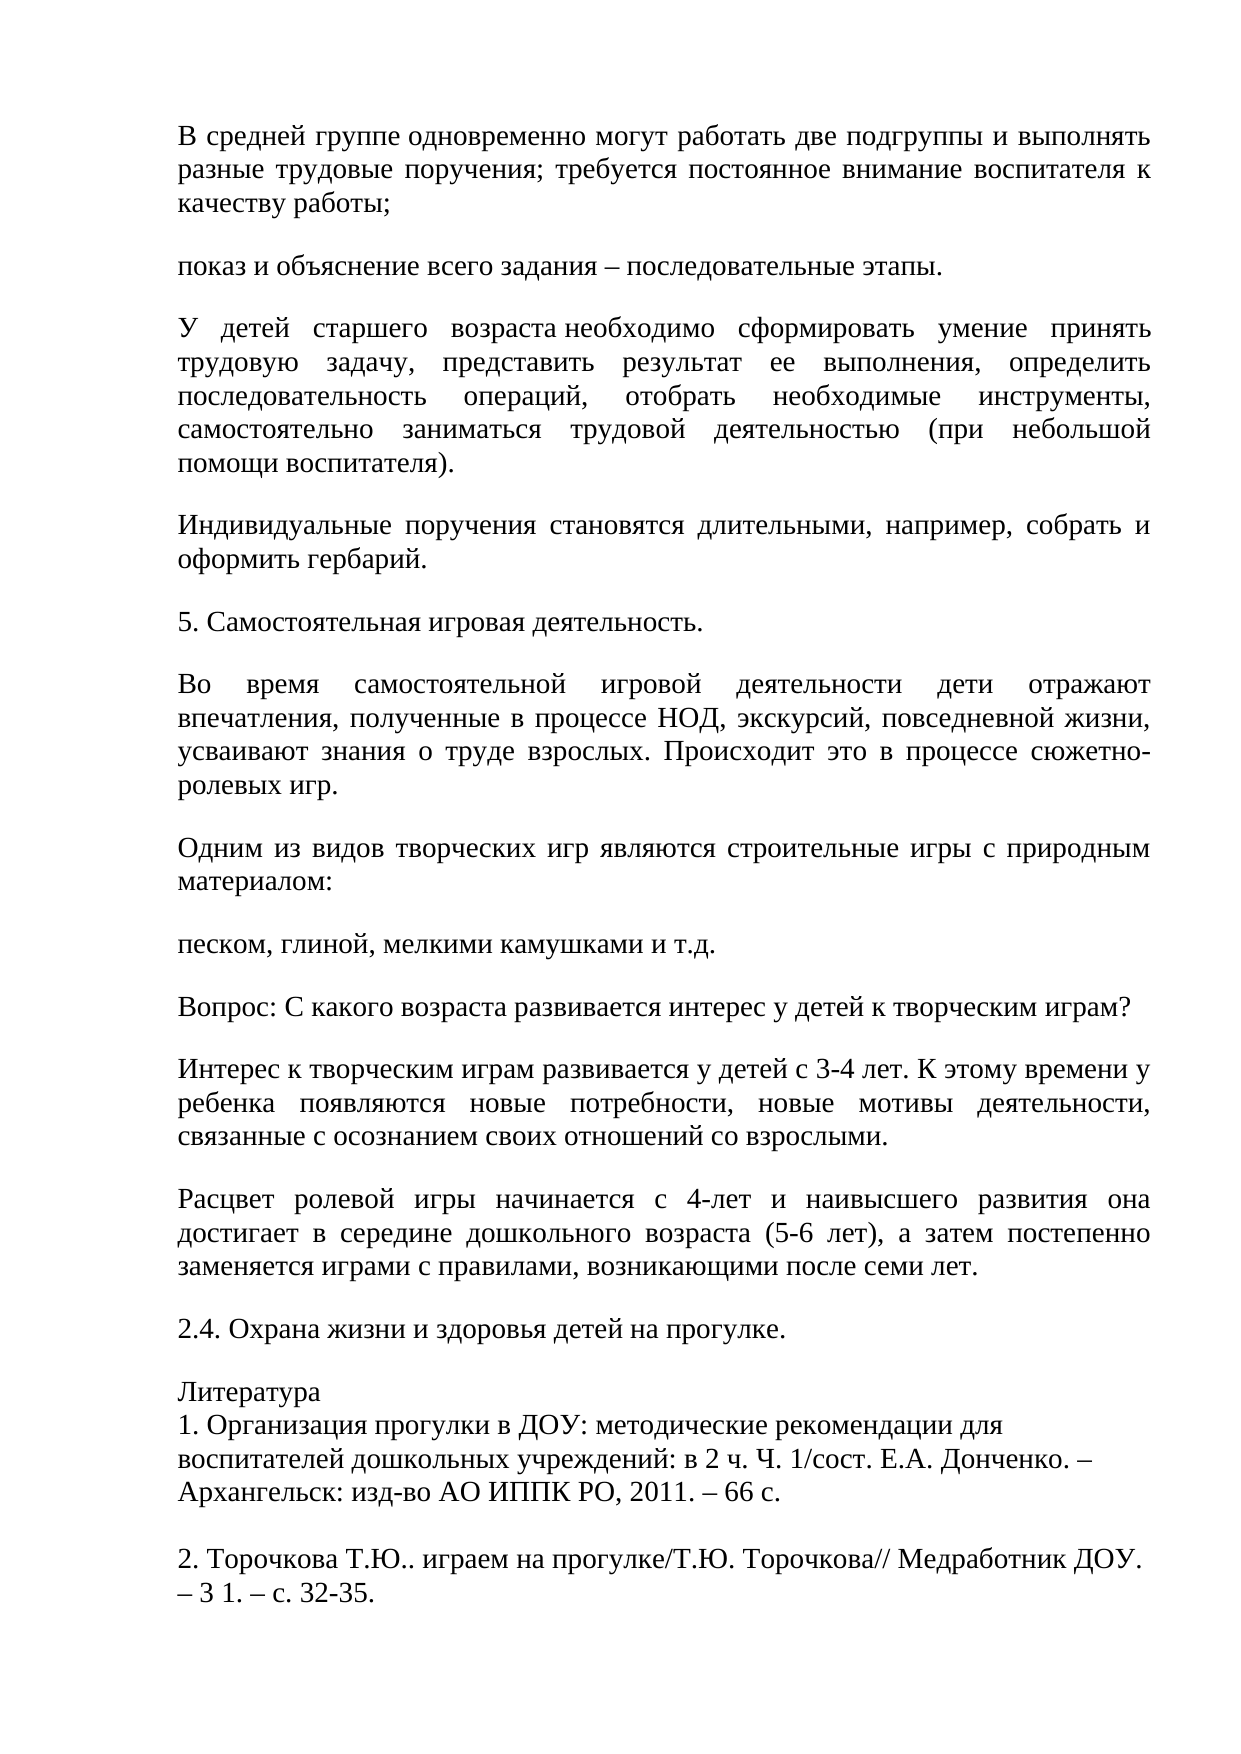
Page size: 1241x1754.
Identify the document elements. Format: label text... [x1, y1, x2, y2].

text У детей старшего возраста необходимо сформировать умение принять трудовую задачу, представить результат ее выполнения, определить последовательность операций, отобрать необходимые инструменты, самостоятельно заниматься трудовой деятельностью (при небольшой помощи воспитателя). [177, 311, 1152, 478]
text Расцвет ролевой игры начинается с 4-лет и наивысшего развития она достигает в середине дошкольного возраста (5-6 лет), а затем постепенно заменяется играми с правилами, возникающими после семи лет. [177, 1181, 1152, 1282]
text 2. Торочкова Т.Ю.. играем на прогулке/Т.Ю. Торочкова// Медработник ДОУ. – 3 1. – с. 32-35. [177, 1541, 1152, 1608]
text Интерес к творческим играм развивается у детей с 3-4 лет. К этому времени у ребенка появляются новые потребности, новые мотивы деятельности, связанные с осознанием своих отношений со взрослыми. [177, 1051, 1152, 1152]
text песком, глиной, мелкими камушками и т.д. [177, 926, 1152, 959]
text Во время самостоятельной игровой деятельности дети отражают впечатления, полученные в процессе НОД, экскурсий, повседневной жизни, усваивают знания о труде взрослых. Происходит это в процессе сюжетно-ролевых игр. [177, 666, 1152, 801]
text показ и объяснение всего задания – последовательные этапы. [177, 248, 1152, 281]
text 2.4. Охрана жизни и здоровья детей на прогулке. [177, 1311, 1152, 1344]
text 5. Самостоятельная игровая деятельность. [177, 604, 1152, 637]
text Одним из видов творческих игр являются строительные игры с природным материалом: [177, 830, 1152, 897]
text Индивидуальные поручения становятся длительными, например, собрать и оформить гербарий. [177, 507, 1152, 574]
text Литература [177, 1374, 1152, 1407]
text 1. Организация прогулки в ДОУ: методические рекомендации для воспитателей дошкольных учреждений: в 2 ч. Ч. 1/сост. Е.А. Донченко. – Архангельск: изд-во АО ИППК РО, 2011. – 66 с. [177, 1407, 1152, 1508]
text В средней группе одновременно могут работать две подгруппы и выполнять разные трудовые поручения; требуется постоянное внимание воспитателя к качеству работы; [177, 118, 1152, 219]
text Вопрос: С какого возраста развивается интерес у детей к творческим играм? [177, 989, 1152, 1022]
